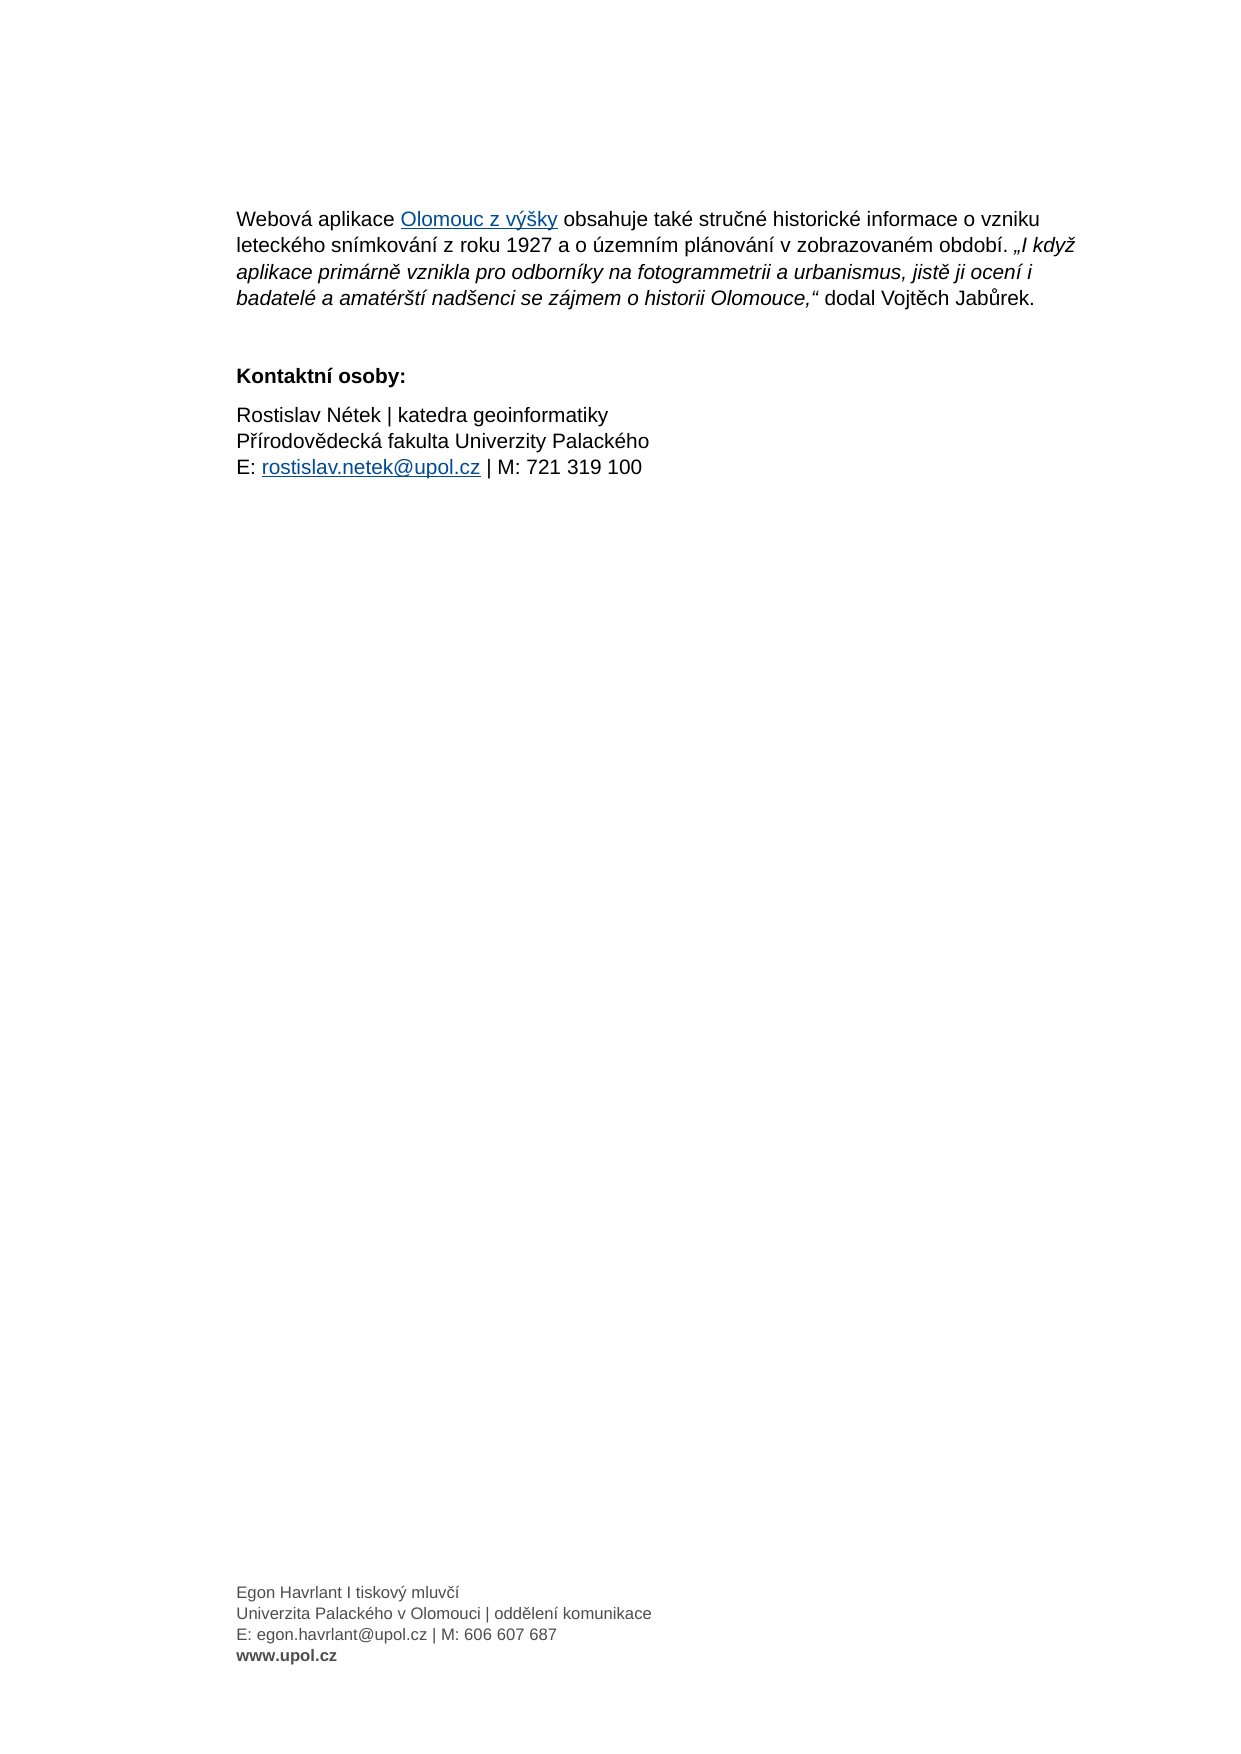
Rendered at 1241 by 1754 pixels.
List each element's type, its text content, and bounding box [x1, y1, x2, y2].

text Kontaktní osoby: [236, 363, 1092, 387]
text Webová aplikace Olomouc z výšky obsahuje také stručné historické informace o vzniku leteckého snímkování z roku 1927 a o územním plánování v zobrazovaném období. „I když aplikace primárně vznikla pro odborníky na fotogrammetrii a urbanismus, jistě ji ocení i badatelé a amatérští nadšenci se zájmem o historii Olomouce,“ dodal Vojtěch Jabůrek. [236, 207, 1092, 310]
text Rostislav Nétek | katedra geoinformatiky Přírodovědecká fakulta Univerzity Palackého E: rostislav.netek@upol.cz | M: 721 319 100 [236, 402, 1092, 479]
